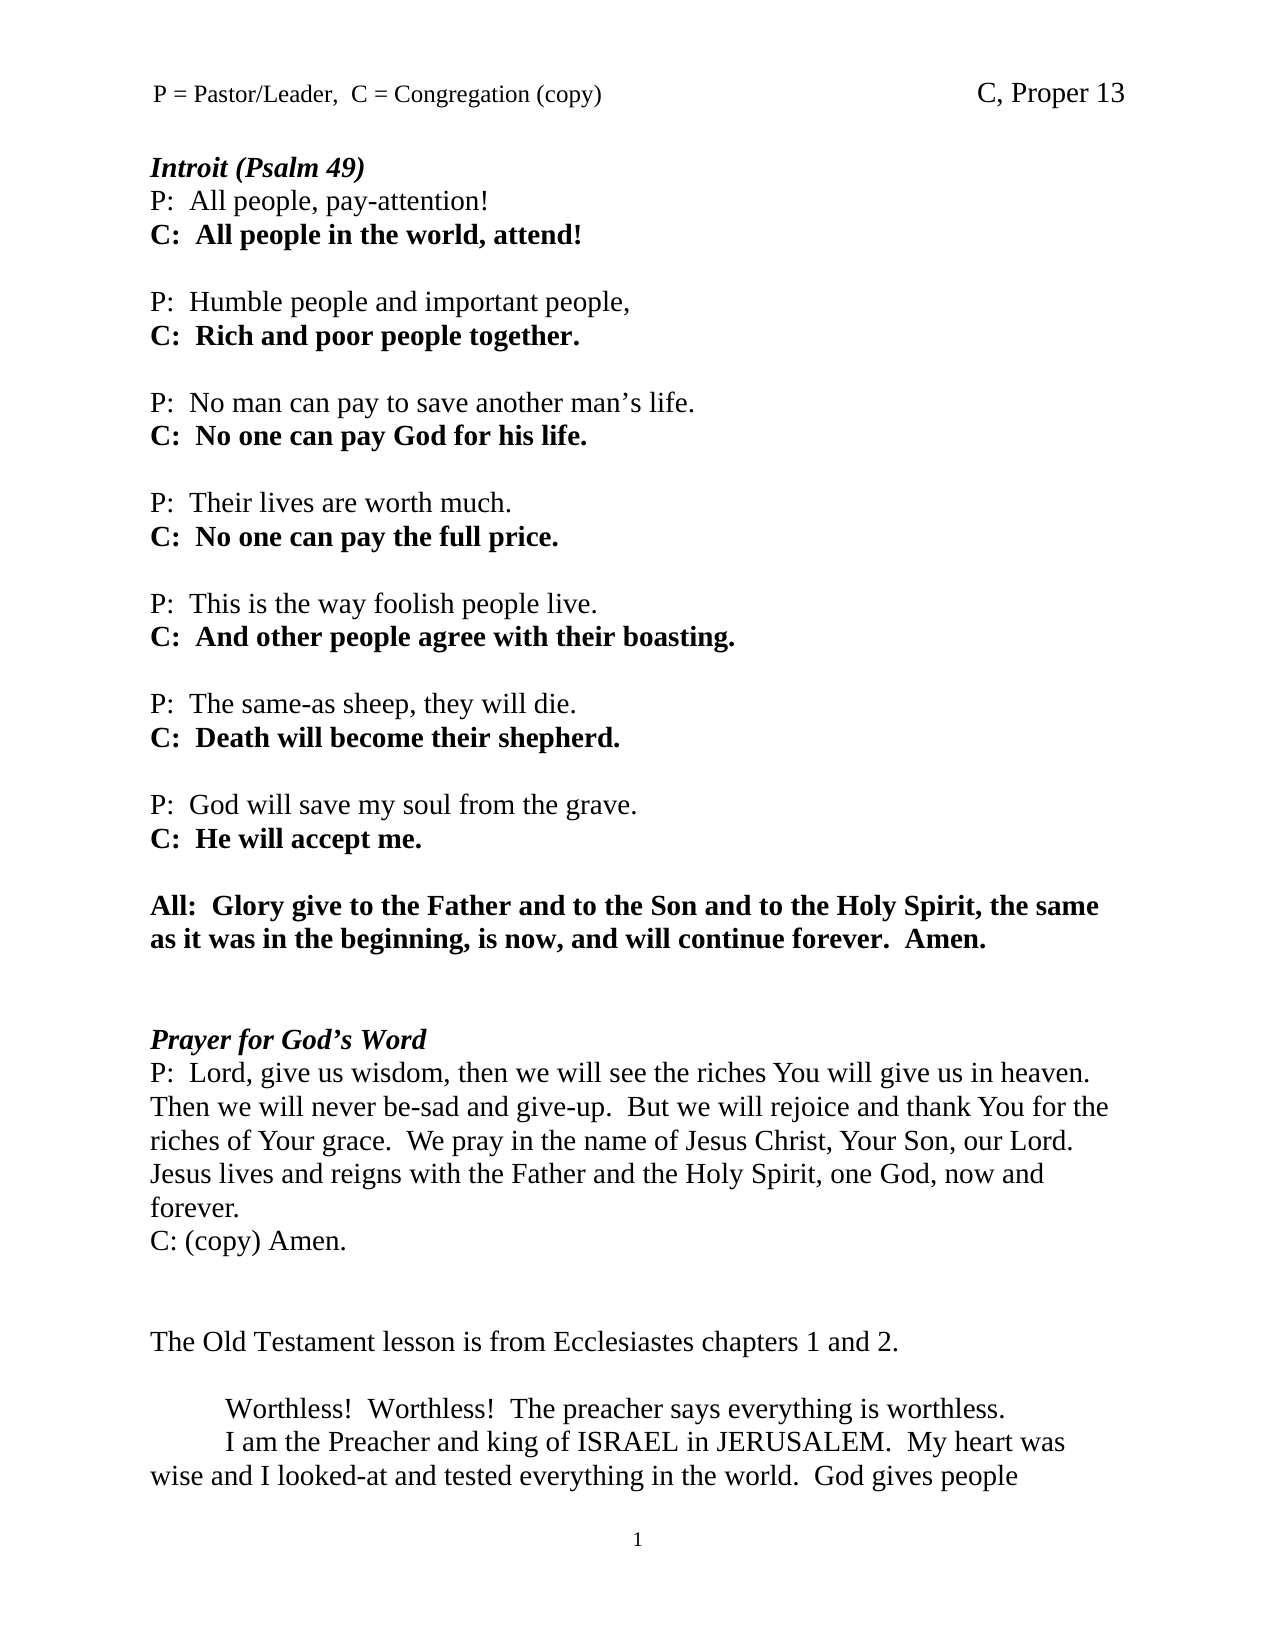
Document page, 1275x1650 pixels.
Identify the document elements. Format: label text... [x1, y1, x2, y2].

text P: Their lives are worth much. [150, 485, 1125, 519]
text C: All people in the world, attend! [150, 217, 1125, 251]
text The Old Testament lesson is from Ecclesiastes chapters 1 and 2. [150, 1324, 1125, 1357]
text C: No one can pay the full price. [150, 519, 1125, 552]
text C: Death will become their shepherd. [150, 720, 1125, 754]
text C: No one can pay God for his life. [150, 418, 1125, 452]
text P: No man can pay to save another man’s life. [150, 385, 1125, 418]
text Worthless! Worthless! The preacher says everything is worthless. [150, 1391, 1125, 1424]
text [150, 1424, 1125, 1492]
text Prayer for God’s Word [150, 1022, 1125, 1056]
text C: (copy) Amen. [150, 1223, 1125, 1257]
text C: Rich and poor people together. [150, 318, 1125, 351]
text P: Humble people and important people, [150, 284, 1125, 318]
text All: Glory give to the Father and to the Son and to the Holy Spirit, the same as it was in the beginning, is now, and will continue forever. Amen. [150, 888, 1125, 955]
text P: Lord, give us wisdom, then we will see the riches You will give us in heaven. Then we will never be-sad and give-up. But we will rejoice and thank You for the riches of Your grace. We pray in the name of Jesus Christ, Your Son, our Lord. Jesus lives and reigns with the Father and the Holy Spirit, one God, now and forever. [150, 1056, 1125, 1223]
text Introit (Psalm 49) [150, 150, 1125, 183]
text C: And other people agree with their boasting. [150, 619, 1125, 653]
text C: He will accept me. [150, 821, 1125, 854]
text P: The same-as sheep, they will die. [150, 687, 1125, 720]
text P: God will save my soul from the grave. [150, 787, 1125, 821]
text P: All people, pay-attention! [150, 183, 1125, 217]
text P: This is the way foolish people live. [150, 586, 1125, 619]
